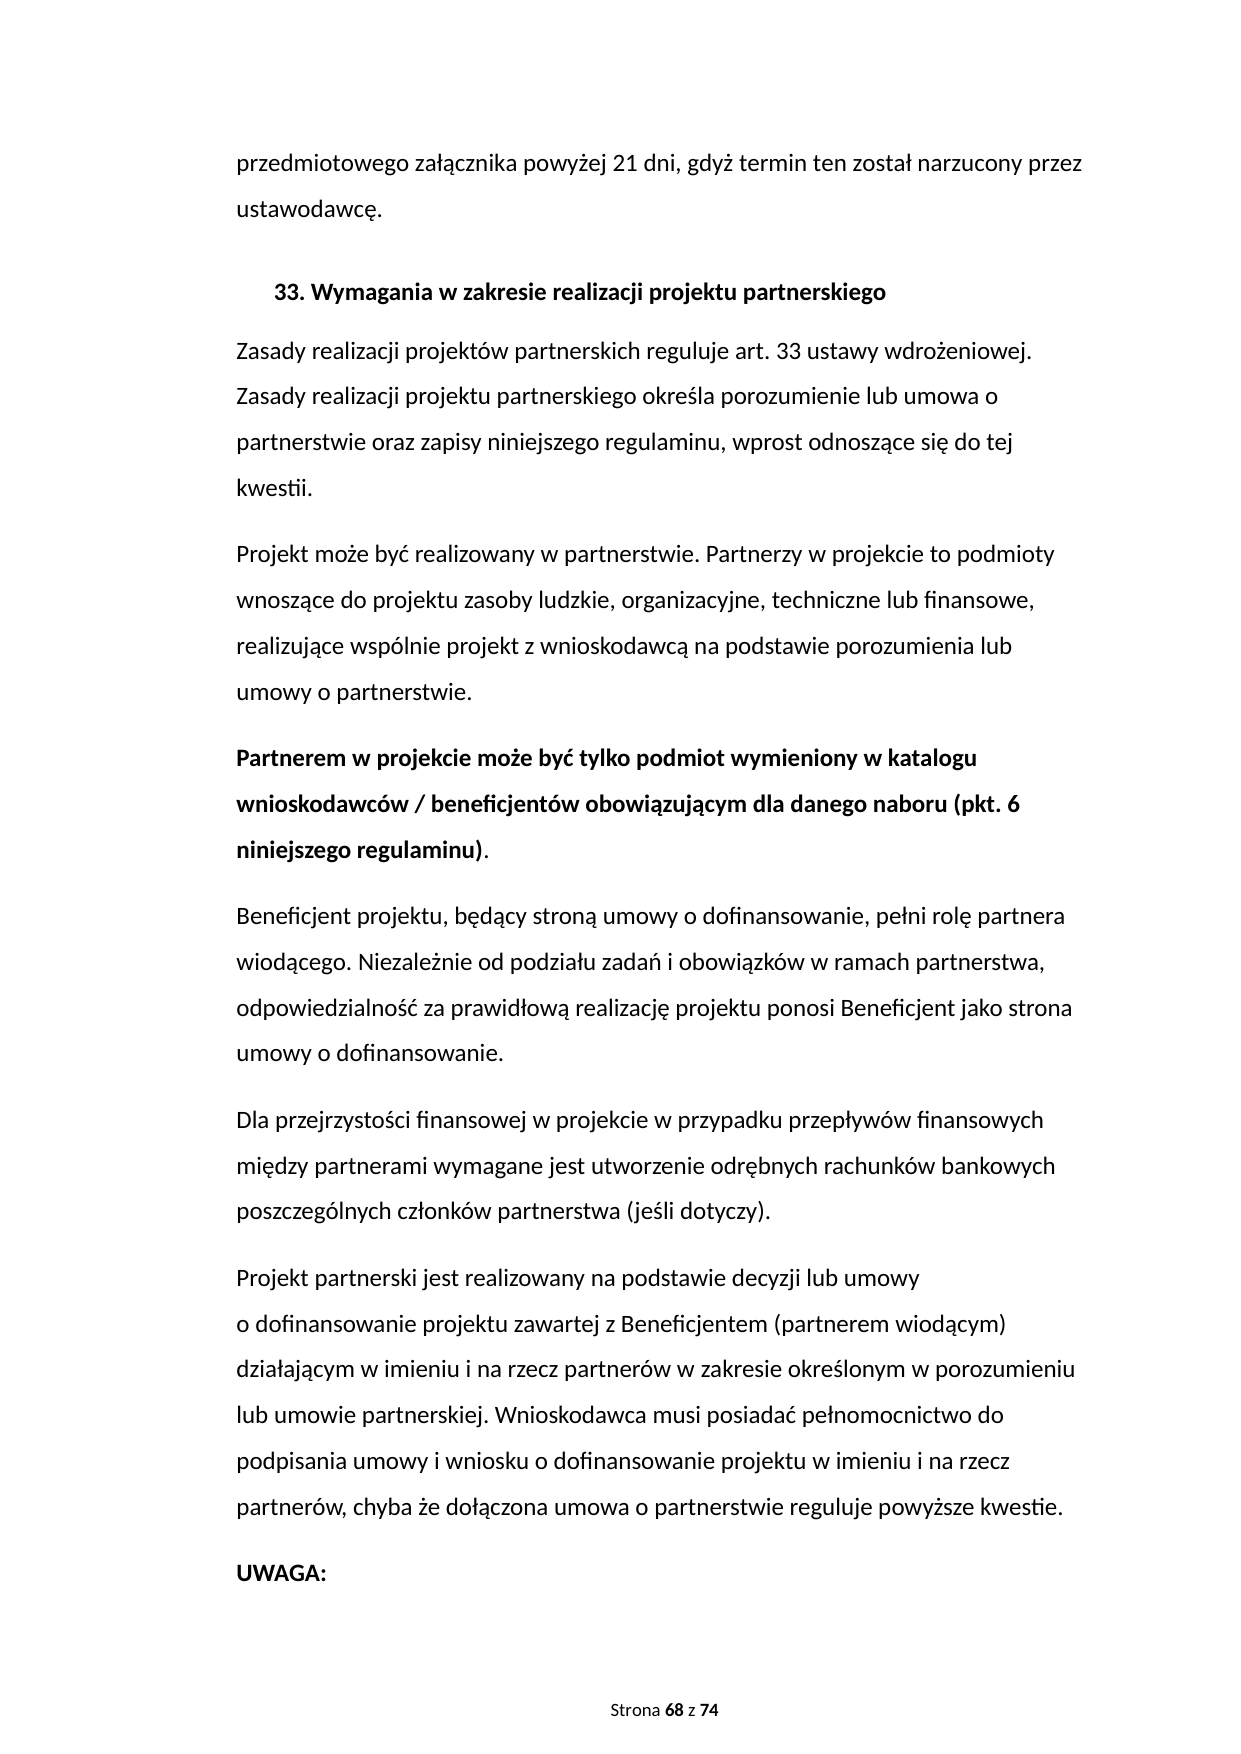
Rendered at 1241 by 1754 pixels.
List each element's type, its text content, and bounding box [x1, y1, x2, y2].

text Projekt partnerski jest realizowany na podstawie decyzji lub umowy o dofinansowanie projektu zawartej z Beneficjentem (partnerem wiodącym) działającym w imieniu i na rzecz partnerów w zakresie określonym w porozumieniu lub umowie partnerskiej. Wnioskodawca musi posiadać pełnomocnictwo do podpisania umowy i wniosku o dofinansowanie projektu w imieniu i na rzecz partnerów, chyba że dołączona umowa o partnerstwie reguluje powyższe kwestie. [236, 1262, 1093, 1521]
subtitle Wymagania w zakresie realizacji projektu partnerskiego [273, 277, 1093, 307]
text Projekt może być realizowany w partnerstwie. Partnerzy w projekcie to podmioty wnoszące do projektu zasoby ludzkie, organizacyjne, techniczne lub finansowe, realizujące wspólnie projekt z wnioskodawcą na podstawie porozumienia lub umowy o partnerstwie. [236, 538, 1093, 706]
text Dla przejrzystości finansowej w projekcie w przypadku przepływów finansowych między partnerami wymagane jest utworzenie odrębnych rachunków bankowych poszczególnych członków partnerstwa (jeśli dotyczy). [236, 1104, 1093, 1226]
text Beneficjent projektu, będący stroną umowy o dofinansowanie, pełni rolę partnera wiodącego. Niezależnie od podziału zadań i obowiązków w ramach partnerstwa, odpowiedzialność za prawidłową realizację projektu ponosi Beneficjent jako strona umowy o dofinansowanie. [236, 900, 1093, 1068]
text Zasady realizacji projektów partnerskich reguluje art. 33 ustawy wdrożeniowej. Zasady realizacji projektu partnerskiego określa porozumienie lub umowa o partnerstwie oraz zapisy niniejszego regulaminu, wprost odnoszące się do tej kwestii. [236, 335, 1093, 502]
text Partnerem w projekcie może być tylko podmiot wymieniony w katalogu wnioskodawców / beneficjentów obowiązującym dla danego naboru (pkt. 6 niniejszego regulaminu). [236, 742, 1093, 864]
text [236, 148, 1093, 224]
text UWAGA: [236, 1557, 1093, 1588]
